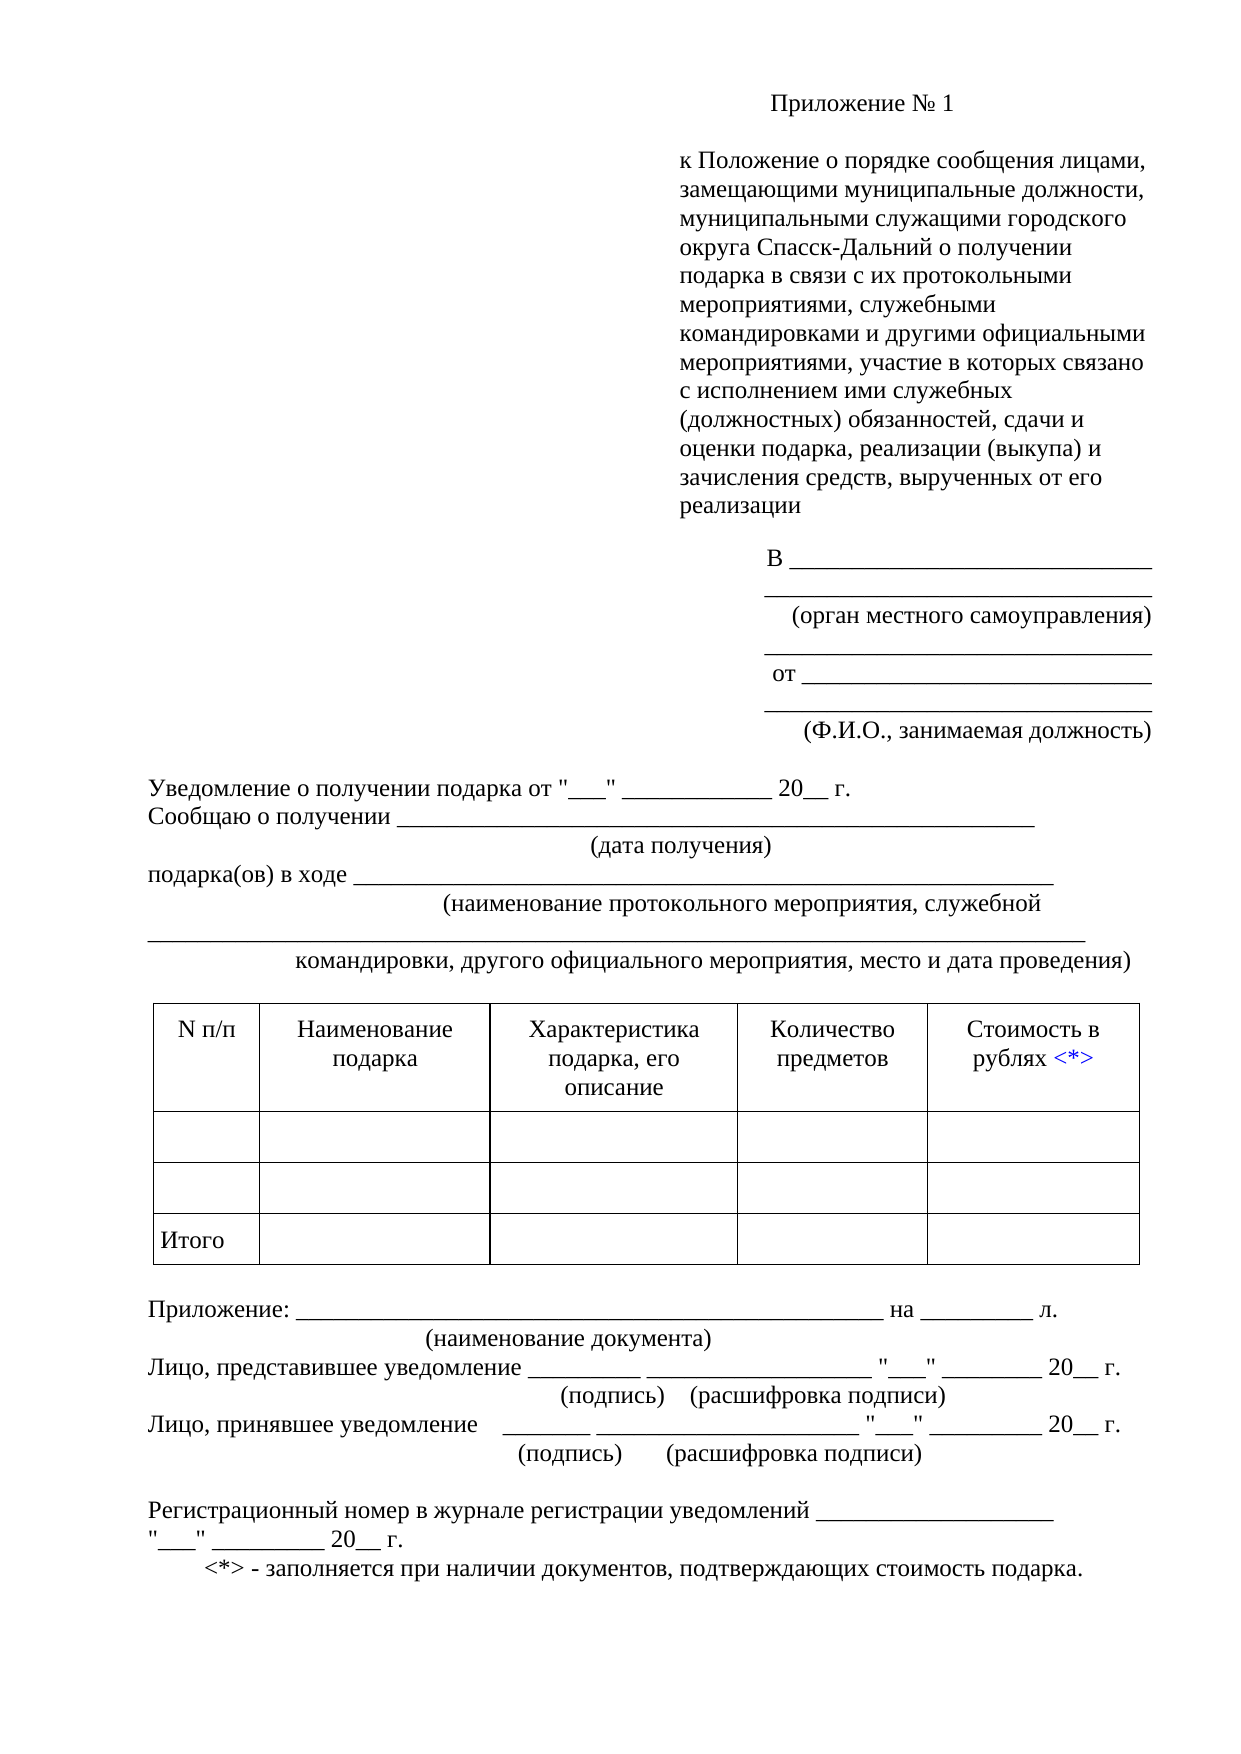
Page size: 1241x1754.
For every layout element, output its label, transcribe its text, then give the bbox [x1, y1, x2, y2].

text (Ф.И.О., занимаемая должность) [148, 715, 1152, 744]
text (подпись) (расшифровка подписи) [443, 1438, 1152, 1467]
text <*> - заполняется при наличии документов, подтверждающих стоимость подарка. [148, 1553, 1152, 1582]
table_cell Итого [154, 1214, 259, 1264]
table_cell [928, 1112, 1139, 1162]
table_cell [491, 1214, 737, 1264]
table_header Характеристика подарка, его описание [491, 1004, 737, 1111]
text (дата получения) [148, 830, 1152, 859]
table_cell [928, 1214, 1139, 1264]
text Лицо, представившее уведомление _________ __________________ "___" ________ 20__ г. [148, 1352, 1152, 1380]
text (орган местного самоуправления) [148, 600, 1152, 629]
table_cell [260, 1112, 489, 1162]
table_cell [260, 1214, 489, 1264]
table_header Наименование подарка [260, 1004, 489, 1111]
text ___________________________________________________________________________ [148, 916, 1152, 945]
table_cell [738, 1163, 927, 1213]
table_cell [154, 1112, 259, 1162]
text Приложение: _______________________________________________ на _________ л. [148, 1294, 1152, 1323]
text Приложение № 1 [148, 88, 1152, 117]
table_header Количество предметов [738, 1004, 927, 1111]
table_cell [260, 1163, 489, 1213]
text _______________________________ [148, 571, 1152, 600]
text (подпись) (расшифровка подписи) [516, 1380, 1152, 1409]
table_cell [738, 1112, 927, 1162]
table_cell [738, 1214, 927, 1264]
text от ____________________________ [148, 658, 1152, 686]
text к Положение о порядке сообщения лицами, замещающими муниципальные должности, муниципальными служащими городского округа Спасск-Дальний о получении подарка в связи с их протокольными мероприятиями, служебными командировками и другими официальными мероприятиями, участие в которых связано с исполнением ими служебных (должностных) обязанностей, сдачи и оценки подарка, реализации (выкупа) и зачисления средств, вырученных от его реализации [679, 145, 1152, 519]
text Уведомление о получении подарка от "___" ____________ 20__ г. [148, 773, 1152, 801]
text (наименование протокольного мероприятия, служебной [369, 888, 1152, 916]
table_header Стоимость в рублях <*> [928, 1004, 1139, 1111]
text _______________________________ [148, 629, 1152, 658]
text (наименование документа) [148, 1323, 1152, 1352]
table_cell [491, 1163, 737, 1213]
table_cell [154, 1163, 259, 1213]
text командировки, другого официального мероприятия, место и дата проведения) [221, 945, 1152, 974]
table_header N п/п [154, 1004, 259, 1111]
text Сообщаю о получении ___________________________________________________ [148, 801, 1152, 830]
text В _____________________________ [148, 543, 1152, 571]
table_cell [491, 1112, 737, 1162]
text "___" _________ 20__ г. [148, 1524, 1152, 1553]
text подарка(ов) в ходе ________________________________________________________ [148, 859, 1152, 888]
text Лицо, принявшее уведомление _______ _____________________ "___" _________ 20__ г. [148, 1409, 1152, 1438]
text Регистрационный номер в журнале регистрации уведомлений ___________________ [148, 1495, 1152, 1524]
table_cell [928, 1163, 1139, 1213]
text _______________________________ [148, 686, 1152, 715]
